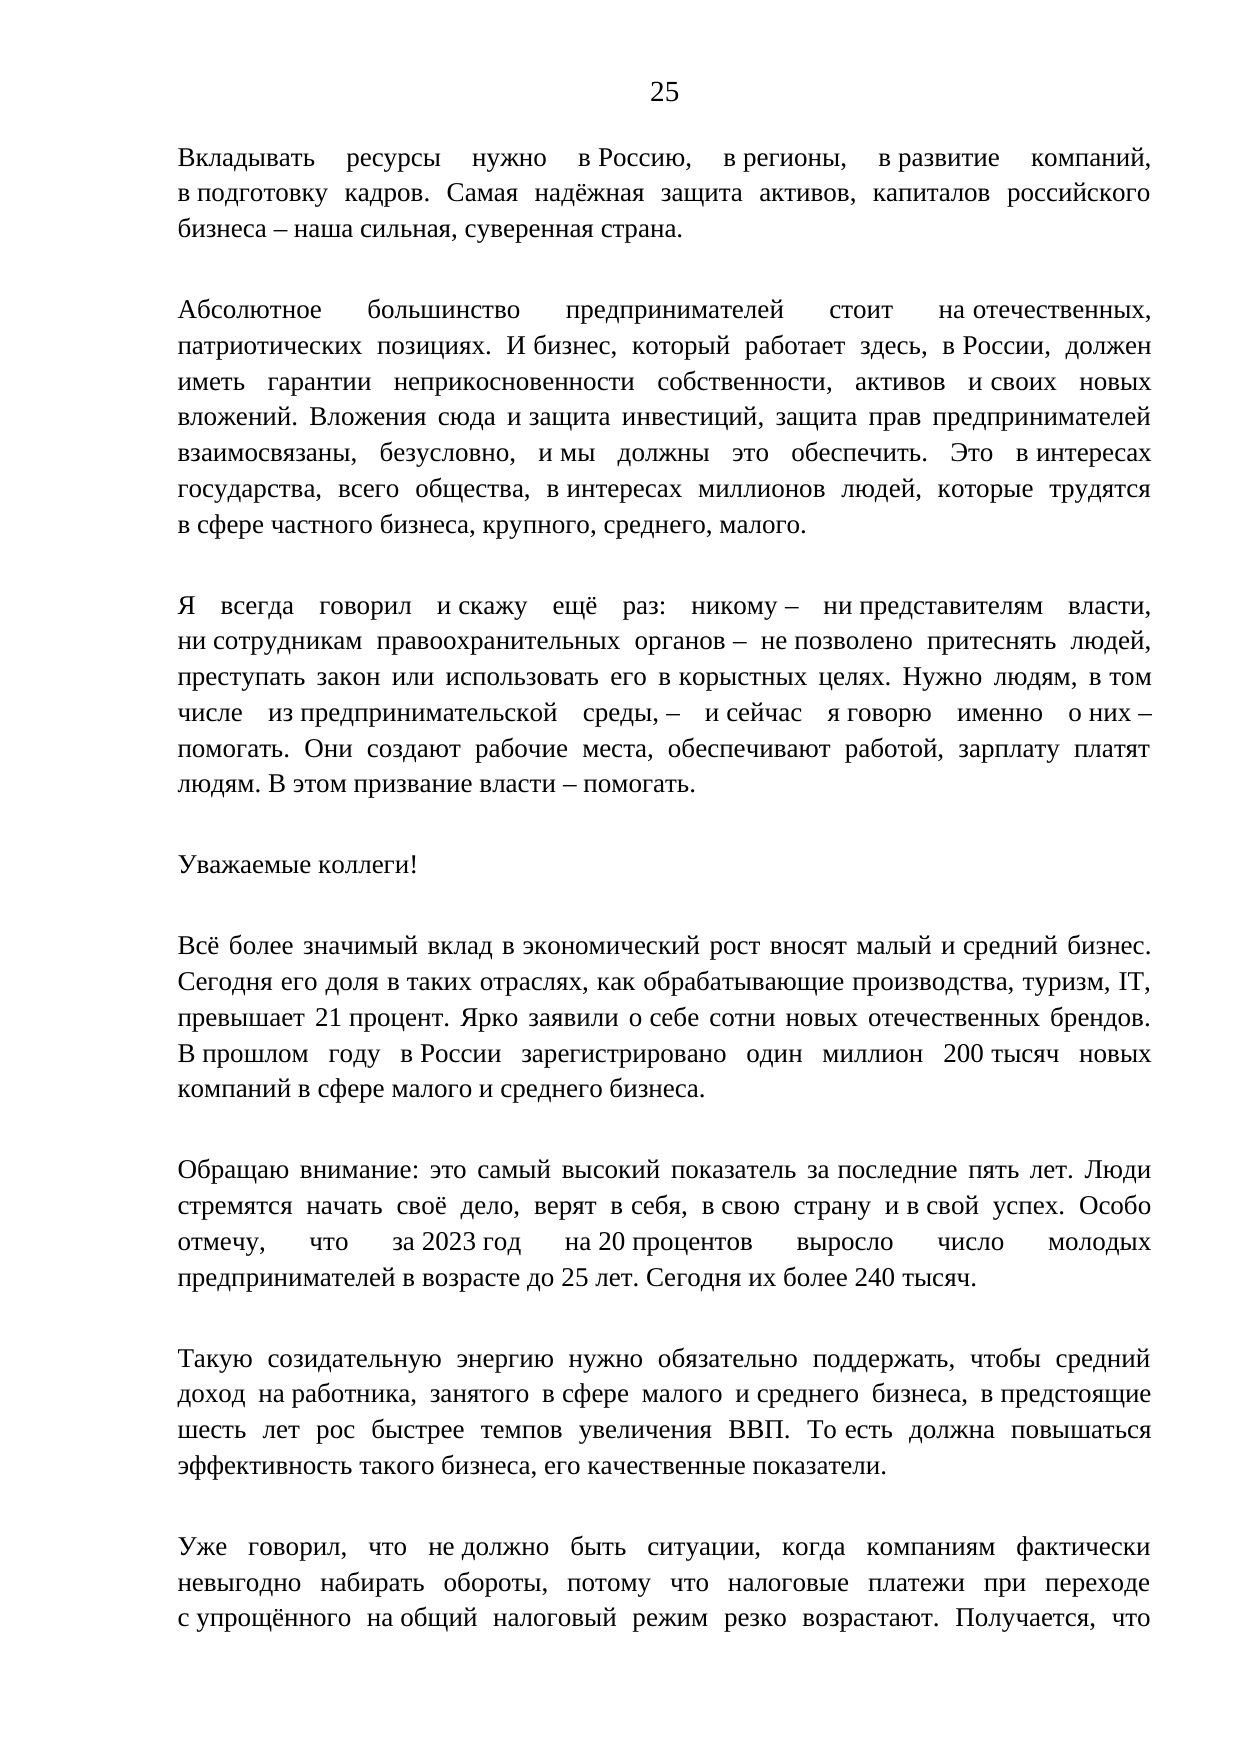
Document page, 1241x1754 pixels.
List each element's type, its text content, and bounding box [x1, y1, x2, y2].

text Вкладывать ресурсы нужно в Россию, в регионы, в развитие компаний, в подготовку кадров. Самая надёжная защита активов, капиталов российского бизнеса – наша сильная, суверенная страна. [177, 141, 1152, 243]
text Абсолютное большинство предпринимателей стоит на отечественных, патриотических позициях. И бизнес, который работает здесь, в России, должен иметь гарантии неприкосновенности собственности, активов и своих новых вложений. Вложения сюда и защита инвестиций, защита прав предпринимателей взаимосвязаны, безусловно, и мы должны это обеспечить. Это в интересах государства, всего общества, в интересах миллионов людей, которые трудятся в сфере частного бизнеса, крупного, среднего, малого. [177, 293, 1152, 539]
text Уважаемые коллеги! [177, 848, 1152, 879]
text Всё более значимый вклад в экономический рост вносят малый и средний бизнес. Сегодня его доля в таких отраслях, как обрабатывающие производства, туризм, IT, превышает 21 процент. Ярко заявили о себе сотни новых отечественных брендов. В прошлом году в России зарегистрировано один миллион 200 тысяч новых компаний в сфере малого и среднего бизнеса. [177, 929, 1152, 1103]
text Я всегда говорил и скажу ещё раз: никому – ни представителям власти, ни сотрудникам правоохранительных органов – не позволено притеснять людей, преступать закон или использовать его в корыстных целях. Нужно людям, в том числе из предпринимательской среды, – и сейчас я говорю именно о них – помогать. Они создают рабочие места, обеспечивают работой, зарплату платят людям. В этом призвание власти – помогать. [177, 589, 1152, 798]
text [177, 1530, 1152, 1632]
text Такую созидательную энергию нужно обязательно поддержать, чтобы средний доход на работника, занятого в сфере малого и среднего бизнеса, в предстоящие шесть лет рос быстрее темпов увеличения ВВП. То есть должна повышаться эффективность такого бизнеса, его качественные показатели. [177, 1342, 1152, 1480]
text Обращаю внимание: это самый высокий показатель за последние пять лет. Люди стремятся начать своё дело, верят в себя, в свою страну и в свой успех. Особо отмечу, что за 2023 год на 20 процентов выросло число молодых предпринимателей в возрасте до 25 лет. Сегодня их более 240 тысяч. [177, 1153, 1152, 1292]
